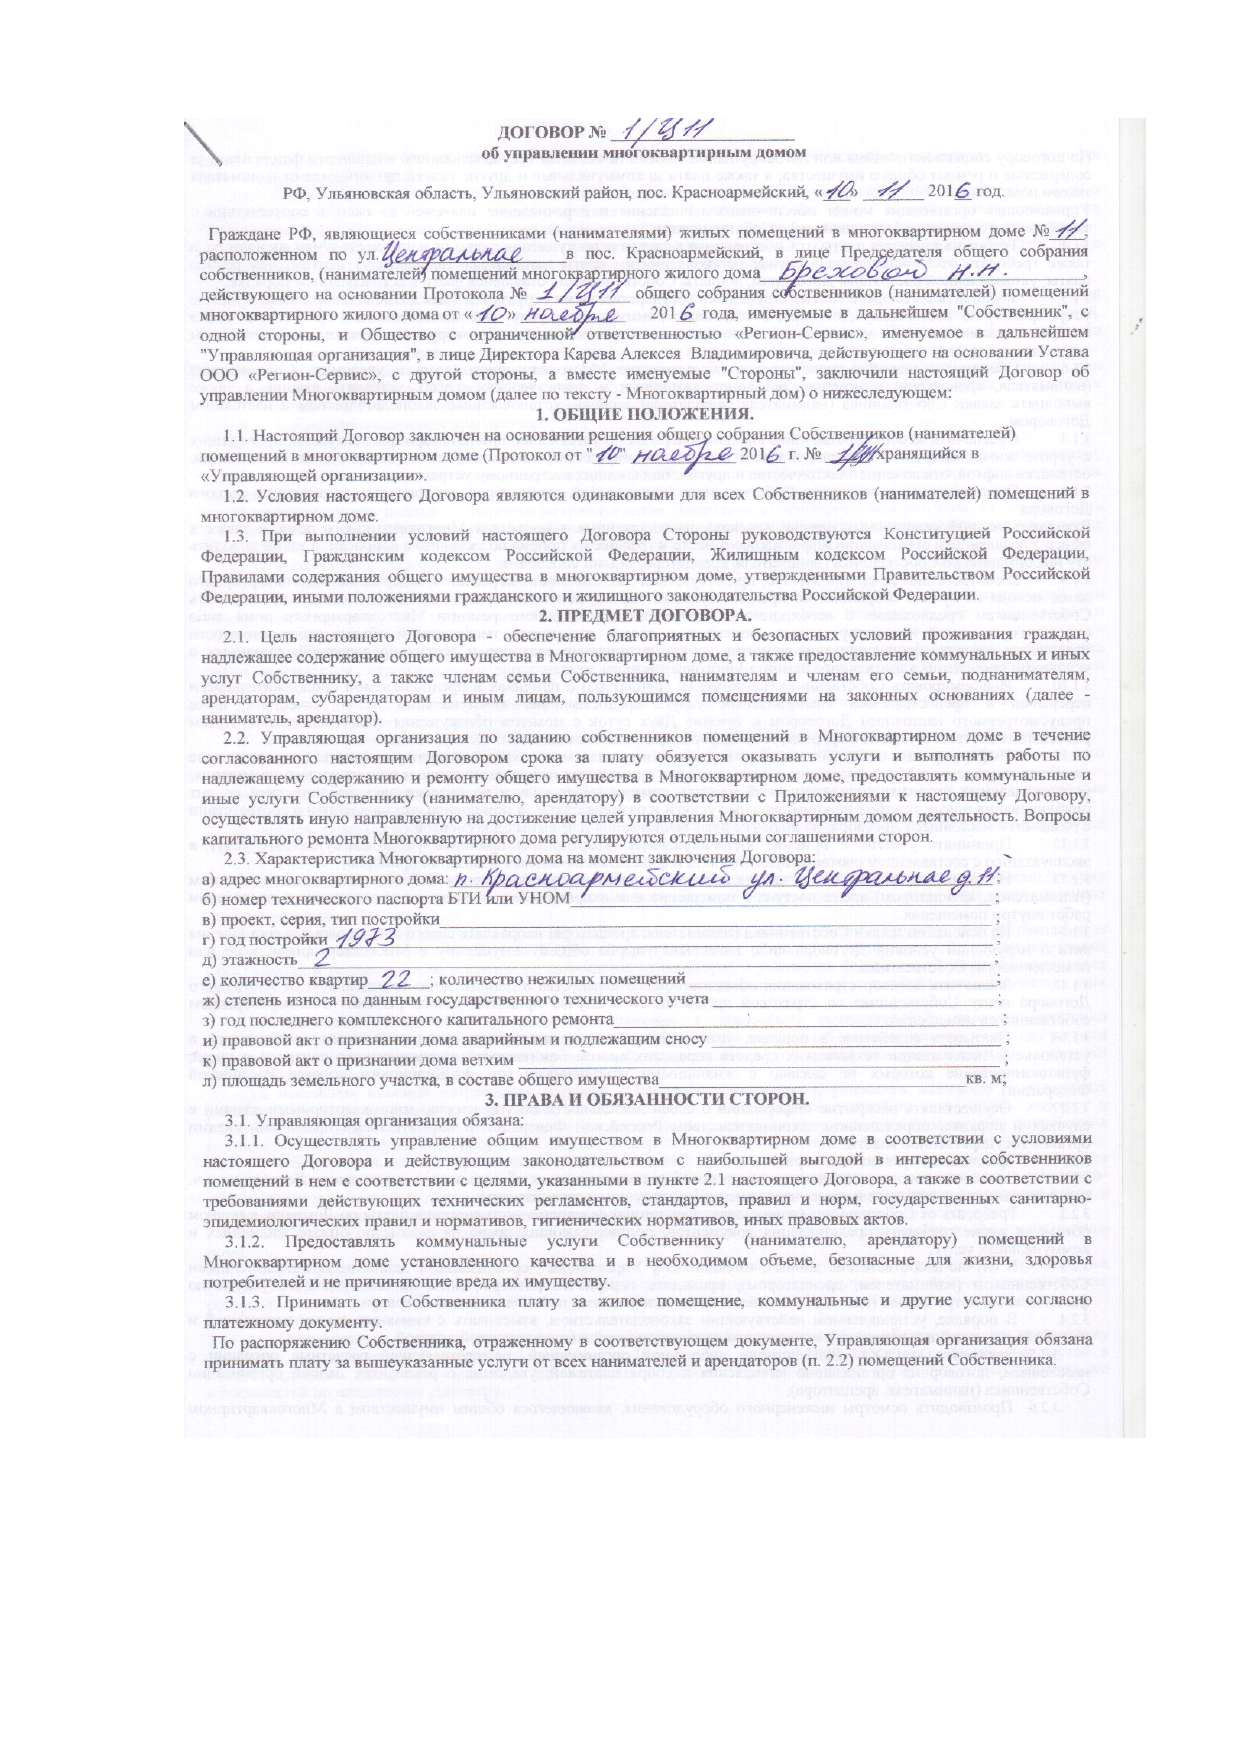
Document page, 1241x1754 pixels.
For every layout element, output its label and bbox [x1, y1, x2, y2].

picture [177, 118, 1152, 1458]
